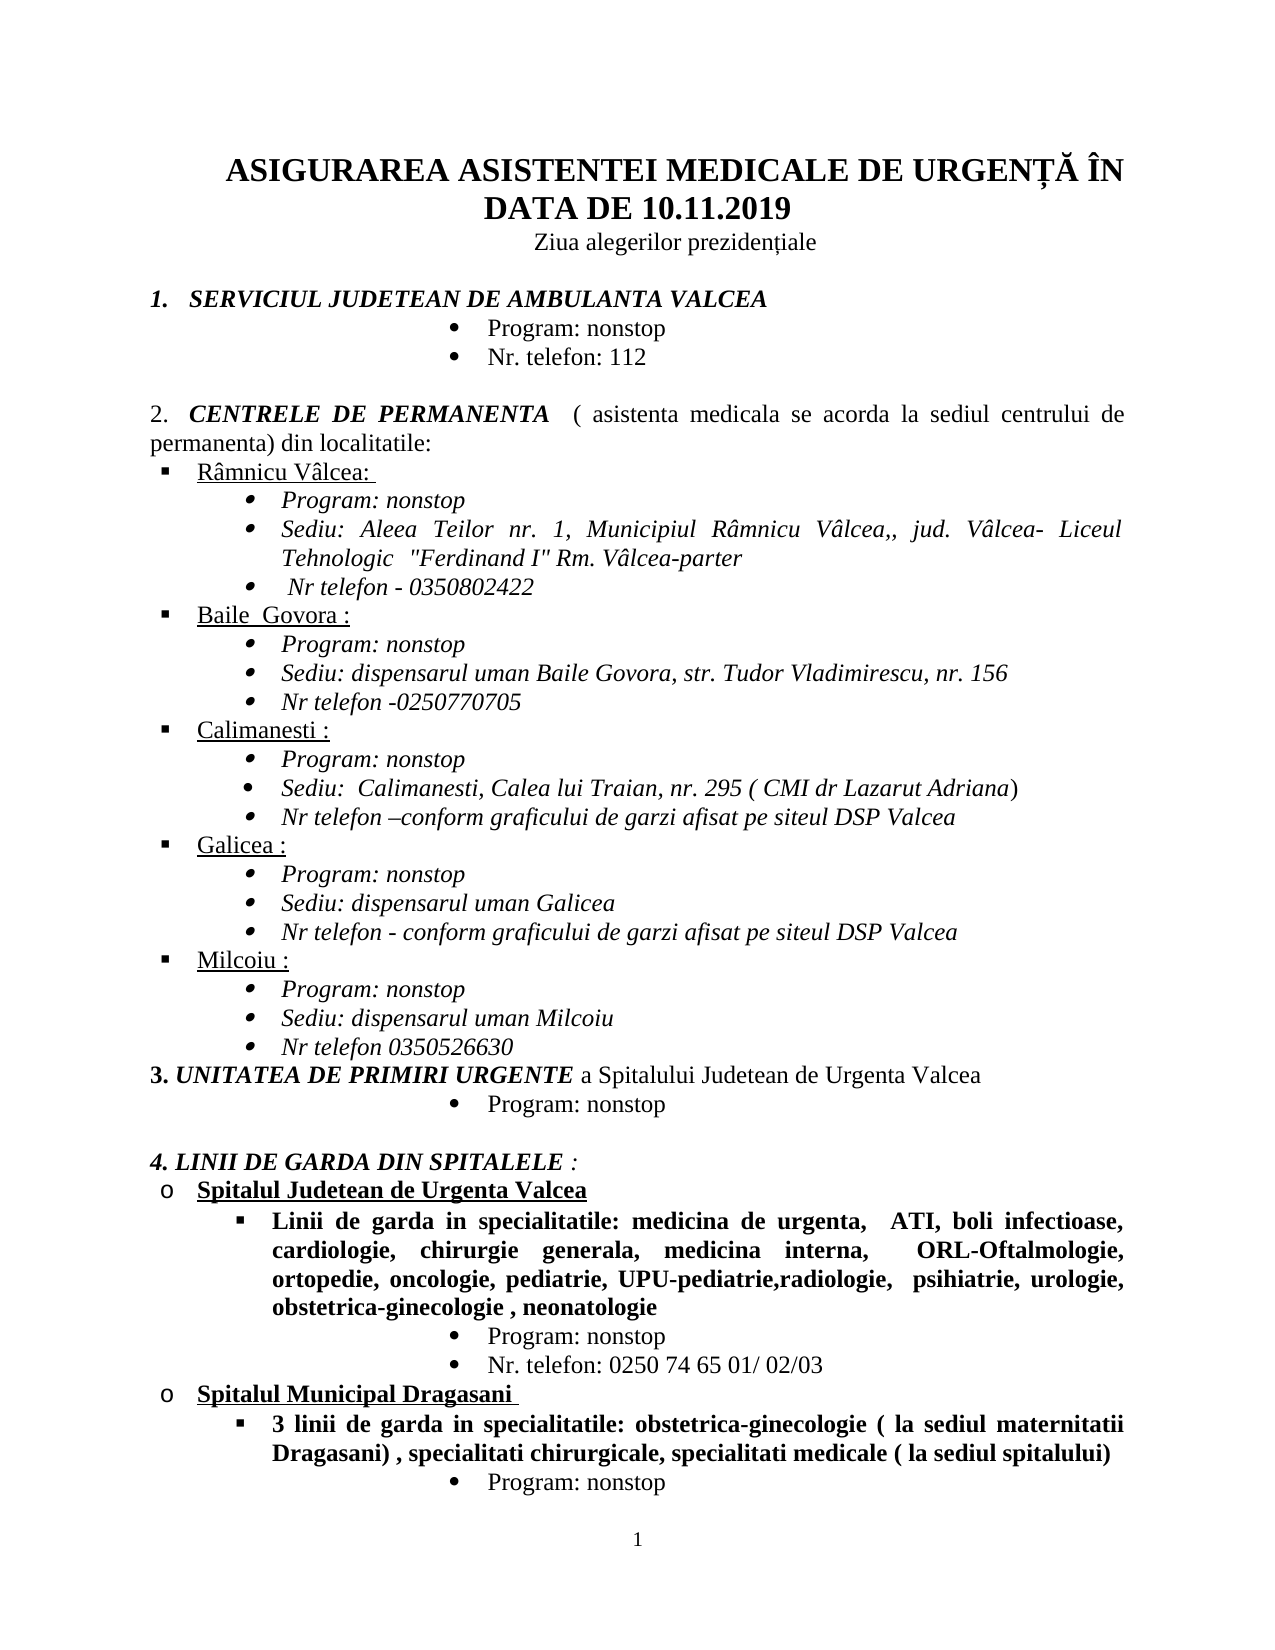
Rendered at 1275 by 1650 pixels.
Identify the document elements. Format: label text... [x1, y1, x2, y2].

list Sediu: dispensarul uman Galicea [244, 888, 1125, 917]
list Calimanesti : [159, 715, 1125, 744]
text 3. UNITATEA DE PRIMIRI URGENTE a Spitalului Judetean de Urgenta Valcea [150, 1060, 1125, 1089]
list SERVICIUL JUDETEAN DE AMBULANTA VALCEA [150, 284, 1125, 313]
list Nr. telefon: 112 [450, 342, 1125, 370]
list Râmnicu Vâlcea: [159, 457, 1125, 485]
list Spitalul Municipal Dragasani [159, 1379, 1125, 1409]
list Sediu: Aleea Teilor nr. 1, Municipiul Râmnicu Vâlcea,, jud. Vâlcea- Liceul Tehnologic "Ferdinand I" Rm. Vâlcea-parter [244, 514, 1125, 572]
list Milcoiu : [159, 945, 1125, 974]
list Program: nonstop [450, 1467, 1125, 1496]
list Nr. telefon: 0250 74 65 01/ 02/03 [450, 1350, 1125, 1379]
list Nr telefon –conform graficului de garzi afisat pe siteul DSP Valcea [244, 802, 1125, 830]
list Nr telefon -0250770705 [244, 687, 1125, 715]
list Program: nonstop [450, 313, 1125, 342]
list Nr telefon 0350526630 [244, 1032, 1125, 1060]
list Program: nonstop [450, 1089, 1125, 1118]
list Nr telefon - 0350802422 [244, 572, 1125, 600]
text ASIGURAREA ASISTENTEI MEDICALE DE URGENȚĂ ÎN DATA DE 10.11.2019 [150, 150, 1125, 227]
list Galicea : [159, 830, 1125, 859]
list Program: nonstop [244, 974, 1125, 1003]
list Nr telefon - conform graficului de garzi afisat pe siteul DSP Valcea [244, 917, 1125, 945]
list Linii de garda in specialitatile: medicina de urgenta, ATI, boli infectioase, cardiologie, chirurgie generala, medicina interna, ORL-Oftalmologie, ortopedie, oncologie, pediatrie, UPU-pediatrie,radiologie, psihiatrie, urologie, obstetrica-ginecologie , neonatologie [234, 1206, 1125, 1321]
list Sediu: dispensarul uman Milcoiu [244, 1003, 1125, 1032]
list Spitalul Judetean de Urgenta Valcea [159, 1175, 1125, 1206]
list CENTRELE DE PERMANENTA ( asistenta medicala se acorda la sediul centrului de permanenta) din localitatile: [150, 399, 1125, 457]
list Program: nonstop [244, 744, 1125, 773]
list Program: nonstop [244, 629, 1125, 658]
list Program: nonstop [244, 485, 1125, 514]
list Sediu: dispensarul uman Baile Govora, str. Tudor Vladimirescu, nr. 156 [244, 658, 1125, 687]
list 3 linii de garda in specialitatile: obstetrica-ginecologie ( la sediul maternitatii Dragasani) , specialitati chirurgicale, specialitati medicale ( la sediul spitalului) [234, 1409, 1125, 1467]
list Baile Govora : [159, 600, 1125, 629]
list Program: nonstop [450, 1321, 1125, 1350]
text 4. LINII DE GARDA DIN SPITALELE : [150, 1147, 1125, 1175]
list Sediu: Calimanesti, Calea lui Traian, nr. 295 ( CMI dr Lazarut Adriana) [244, 773, 1125, 802]
list Program: nonstop [244, 859, 1125, 888]
text Ziua alegerilor prezidențiale [150, 227, 1125, 255]
